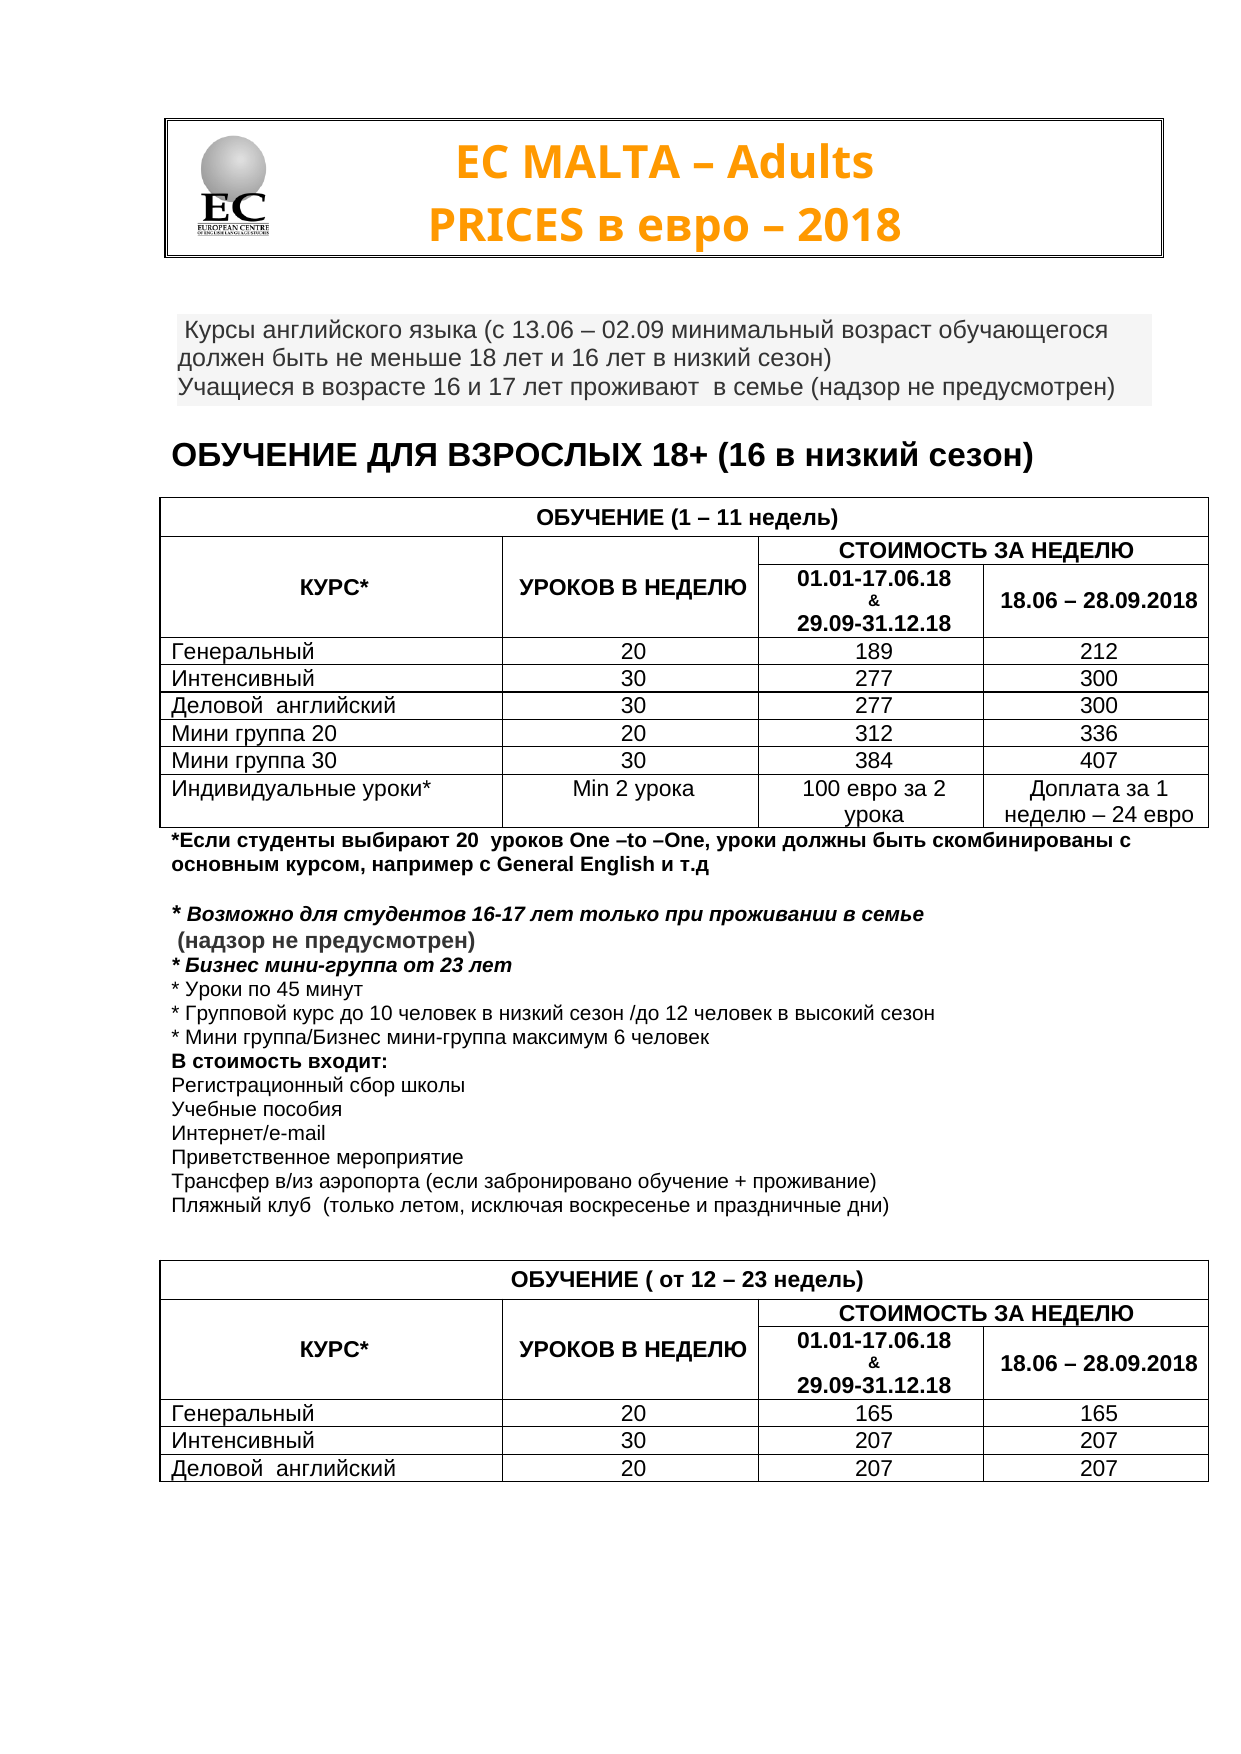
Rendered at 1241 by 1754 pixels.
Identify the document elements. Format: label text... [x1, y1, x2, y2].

text Пляжный клуб (только летом, исключая воскресенье и праздничные дни) [171, 1192, 1158, 1216]
table_cell Мини группа 20 [161, 720, 502, 746]
table_cell 20 [503, 1400, 758, 1426]
table_cell КУРС* [161, 1300, 502, 1399]
table_cell 207 [759, 1455, 983, 1481]
table_cell 01.01-17.06.18 & 29.09-31.12.18 [759, 1327, 983, 1399]
table_cell 207 [759, 1427, 983, 1454]
table_cell 165 [984, 1400, 1208, 1426]
table_cell Деловой английский [161, 1455, 502, 1481]
table_cell Генеральный [161, 638, 502, 664]
table_cell 336 [984, 720, 1208, 746]
table_cell 207 [984, 1427, 1208, 1454]
table_cell 20 [503, 638, 758, 664]
table_cell 20 [503, 720, 758, 746]
text * Возможно для студентов 16-17 лет только при проживании в семье [171, 900, 1158, 927]
text (надзор не предусмотрен) [171, 927, 1158, 953]
text Курсы английского языка (с 13.06 – 02.09 минимальный возраст обучающегося должен быть не меньше 18 лет и 16 лет в низкий сезон) Учащиеся в возрасте 16 и 17 лет проживают в семье (надзор не предусмотрен) [177, 314, 1152, 406]
table_cell Интенсивный [161, 1427, 502, 1454]
text Приветственное мероприятие [171, 1144, 1158, 1168]
table_cell Генеральный [161, 1400, 502, 1426]
table_cell Доплата за 1 неделю – 24 евро [984, 775, 1208, 827]
table_cell 407 [984, 747, 1208, 773]
table_cell 207 [984, 1455, 1208, 1481]
table_cell 18.06 – 28.09.2018 [984, 565, 1208, 637]
table_cell 277 [759, 693, 983, 719]
table_cell СТОИМОСТЬ ЗА НЕДЕЛЮ [759, 537, 1208, 564]
table_cell Интенсивный [161, 665, 502, 691]
table_cell Мини группа 30 [161, 747, 502, 773]
picture [196, 133, 271, 238]
table_cell КУРС* [161, 537, 502, 637]
table_cell 18.06 – 28.09.2018 [984, 1327, 1208, 1399]
text *Если студенты выбирают 20 уроков One –to –One, уроки должны быть скомбинированы с основным курсом, например с General English и т.д [171, 828, 1158, 876]
text Учебные пособия [171, 1097, 1158, 1121]
table_cell 384 [759, 747, 983, 773]
table_cell 300 [984, 665, 1208, 691]
table_cell 30 [503, 665, 758, 691]
table_header ОБУЧЕНИЕ (1 – 11 недель) [161, 498, 1208, 536]
text Интернет/e-mail [171, 1121, 1158, 1144]
table_cell 312 [759, 720, 983, 746]
table_cell 30 [503, 747, 758, 773]
text * Групповой курс до 10 человек в низкий сезон /до 12 человек в высокий сезон [171, 1001, 1158, 1025]
table_cell 100 евро за 2 урока [759, 775, 983, 827]
table_cell УРОКОВ В НЕДЕЛЮ [503, 1300, 758, 1399]
text ОБУЧЕНИЕ ДЛЯ ВЗРОСЛЫХ 18+ (16 в низкий сезон) [171, 435, 1158, 473]
text * Уроки по 45 минут [171, 977, 1158, 1001]
table_cell 01.01-17.06.18 & 29.09-31.12.18 [759, 565, 983, 637]
text * Мини группа/Бизнес мини-группа максимум 6 человек [171, 1025, 1158, 1049]
table_cell 165 [759, 1400, 983, 1426]
table_header ОБУЧЕНИЕ ( от 12 – 23 недель) [161, 1261, 1208, 1298]
table_cell 20 [503, 1455, 758, 1481]
table_header EC – Adults PRICES в евро – 2018 [168, 121, 1161, 254]
text * Бизнес мини-группа от 23 лет [171, 953, 1158, 977]
table_cell 30 [503, 1427, 758, 1454]
table_cell 277 [759, 665, 983, 691]
text В стоимость входит: [171, 1049, 1158, 1073]
table_cell Индивидуальные уроки* [161, 775, 502, 827]
table_cell Деловой английский [161, 693, 502, 719]
text Регистрационный сбор школы [171, 1073, 1158, 1097]
table_cell 212 [984, 638, 1208, 664]
table_cell 300 [984, 693, 1208, 719]
table_cell 30 [503, 693, 758, 719]
table_cell Min 2 урока [503, 775, 758, 827]
text Трансфер в/из аэропорта (если забронировано обучение + проживание) [171, 1168, 1158, 1192]
table_cell УРОКОВ В НЕДЕЛЮ [503, 537, 758, 637]
table_cell 189 [759, 638, 983, 664]
table_cell СТОИМОСТЬ ЗА НЕДЕЛЮ [759, 1300, 1208, 1326]
